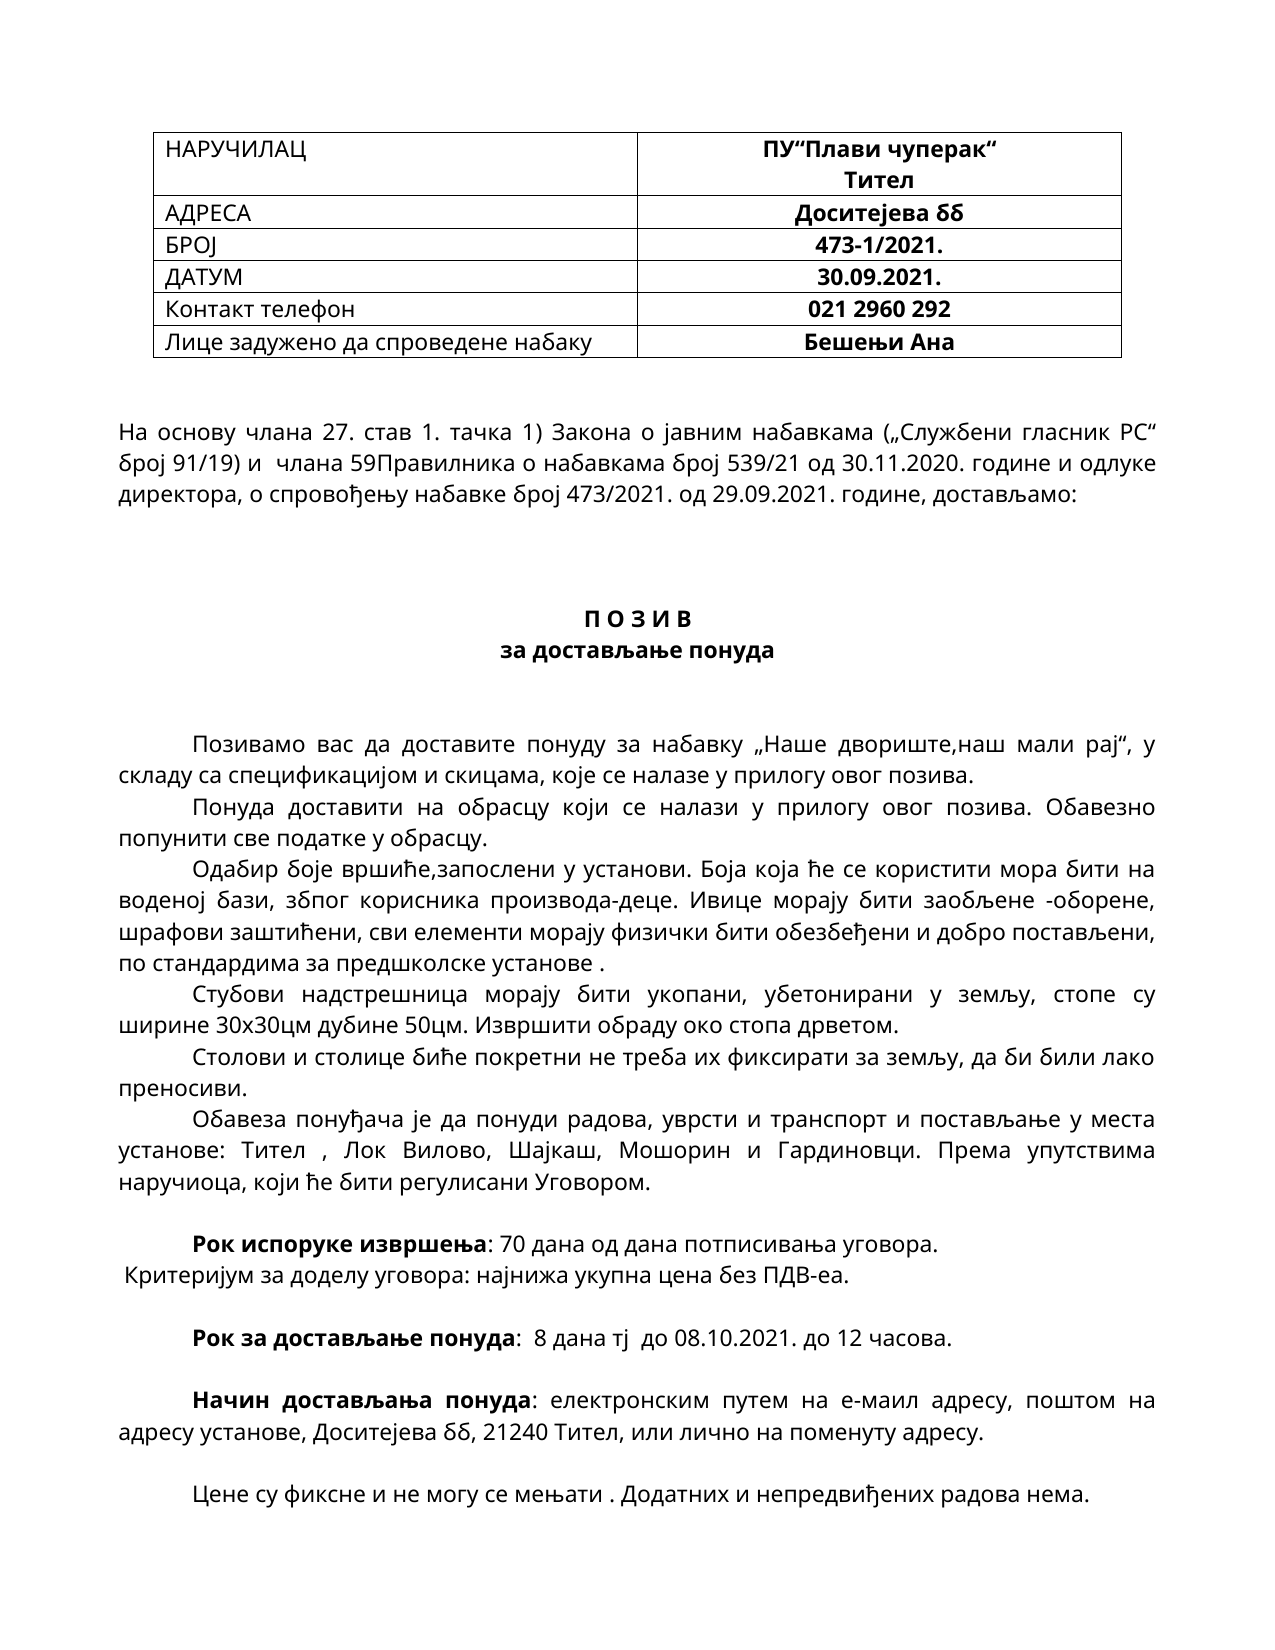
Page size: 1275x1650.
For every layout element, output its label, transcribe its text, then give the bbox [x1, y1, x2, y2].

table_header ПУ“Плави чуперак“ Тител [638, 133, 1121, 195]
text Стубови надстрешница морају бити укопани, убетонирани у земљу, стопе су ширине 30х30цм дубине 50цм. Извршити обраду око стопа дрветом. [118, 978, 1157, 1040]
text Цене су фиксне и не могу се мењати . Додатних и непредвиђених радова нема. [118, 1478, 1157, 1509]
text Позивамо вас да доставите понуду за набавку „Наше двориште,наш мали рај“, у складу са спецификацијом и скицама, које се налазе у прилогу овог позива. [118, 728, 1157, 790]
text Критеријум за доделу уговора: најнижа укупна цена без ПДВ-еа. [118, 1259, 1157, 1290]
table_cell 473-1/2021. [638, 229, 1121, 260]
text Одабир боје вршиће,запослени у установи. Боја која ће се користити мора бити на воденој бази, збпог корисника производа-деце. Ивице морају бити заобљене -оборене, шрафови заштићени, сви елементи морају физички бити обезбеђени и добро постављени, по стандардима за предшколске установе . [118, 853, 1157, 978]
text Понуда доставити на обрасцу који се налази у прилогу овог позива. Обавезно попунити све податке у обрасцу. [118, 790, 1157, 853]
table_cell 30.09.2021. [638, 261, 1121, 292]
text Рок за достављање понуда: 8 дана тј до 08.10.2021. до 12 часова. [118, 1322, 1157, 1353]
text Начин достављања понуда: електронским путем на е-маил адресу, поштом на адресу установе, Доситејева бб, 21240 Тител, или лично на поменуту адресу. [118, 1384, 1157, 1447]
table_cell Доситејева бб [638, 196, 1121, 228]
table_cell Контакт телефон [154, 293, 637, 324]
text за достављање понуда [118, 634, 1157, 665]
table_cell 021 2960 292 [638, 293, 1121, 324]
table_header НАРУЧИЛАЦ [154, 133, 637, 195]
table_cell ДАТУМ [154, 261, 637, 292]
subtitle П О З И В [118, 603, 1157, 634]
table_cell Бешењи Ана [638, 326, 1121, 357]
table_cell АДРЕСА [154, 196, 637, 228]
text Столови и столице биће покретни не треба их фиксирати за земљу, да би били лако преносиви. [118, 1040, 1157, 1103]
table_cell БРОЈ [154, 229, 637, 260]
text Рок испоруке извршења: 70 дана од дана потписивања уговора. [118, 1228, 1157, 1259]
subtitle На основу члана 27. став 1. тачка 1) Закона о јавним набавкама („Службени гласник РС“ број 91/19) и члана 59Правилника о набавкама број 539/21 од 30.11.2020. године и одлуке директора, о спровођењу набавке број 473/2021. од 29.09.2021. године, достављамо: [118, 415, 1157, 509]
text Обавеза понуђача је да понуди радова, уврсти и транспорт и постављање у места установе: Тител , Лок Вилово, Шајкаш, Мошорин и Гардиновци. Према упутствима наручиоца, који ће бити регулисани Уговором. [118, 1103, 1157, 1197]
table_cell Лице задужено да спроведене набаку [154, 326, 637, 357]
